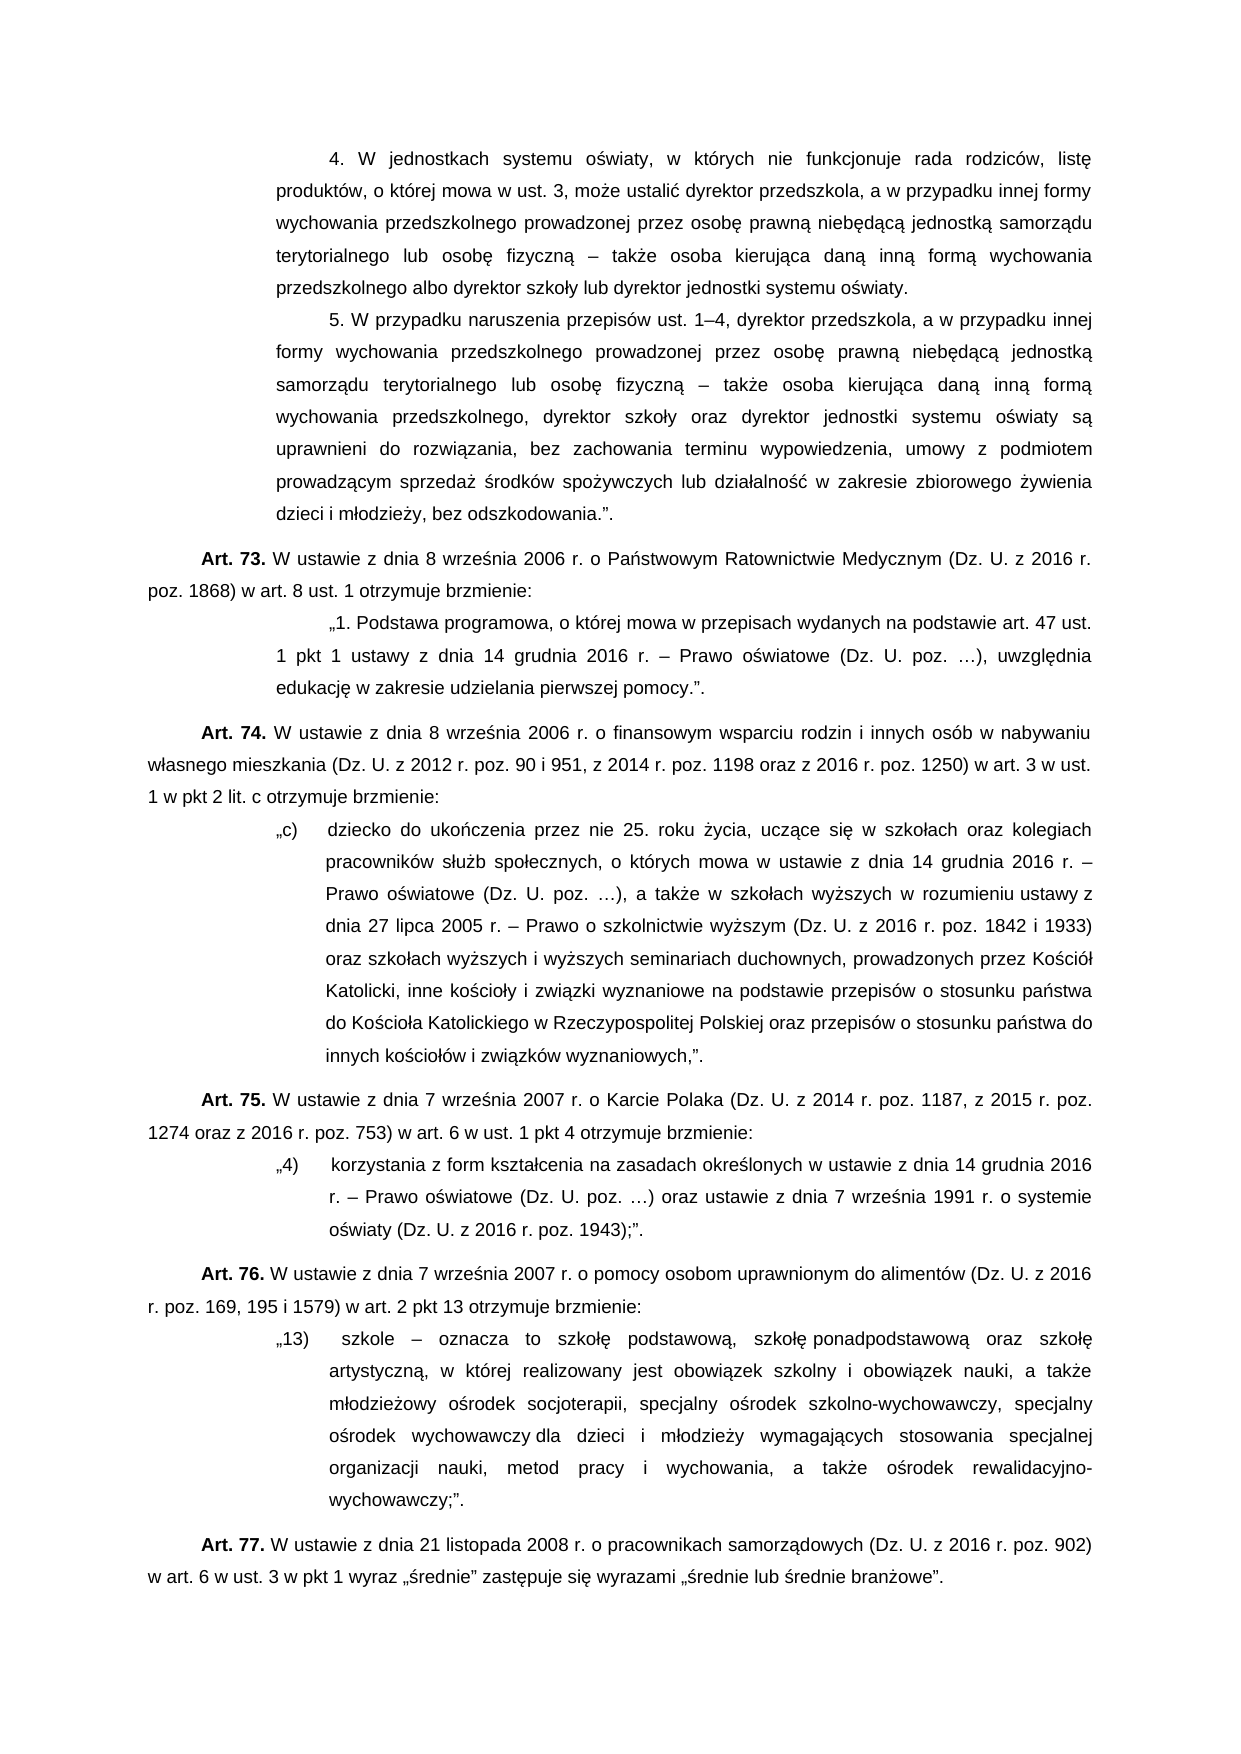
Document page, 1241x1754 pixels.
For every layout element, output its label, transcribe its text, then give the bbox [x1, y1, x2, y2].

text „13) szkole – oznacza to szkołę podstawową, szkołę ponadpodstawową oraz szkołę artystyczną, w której realizowany jest obowiązek szkolny i obowiązek nauki, a także młodzieżowy ośrodek socjoterapii, specjalny ośrodek szkolno-wychowawczy, specjalny ośrodek wychowawczy dla dzieci i młodzieży wymagających stosowania specjalnej organizacji nauki, metod pracy i wychowania, a także ośrodek rewalidacyjno-wychowawczy;”. [276, 1328, 1093, 1511]
text Art. 75. W ustawie z dnia 7 września 2007 r. o Karcie Polaka (Dz. U. z 2014 r. poz. 1187, z 2015 r. poz. 1274 oraz z 2016 r. poz. 753) w art. 6 w ust. 1 pkt 4 otrzymuje brzmienie: [148, 1089, 1093, 1143]
text „c) dziecko do ukończenia przez nie 25. roku życia, uczące się w szkołach oraz kolegiach pracowników służb społecznych, o których mowa w ustawie z dnia 14 grudnia 2016 r. – Prawo oświatowe (Dz. U. poz. …), a także w szkołach wyższych w rozumieniu ustawy z dnia 27 lipca 2005 r. – Prawo o szkolnictwie wyższym (Dz. U. z 2016 r. poz. 1842 i 1933) oraz szkołach wyższych i wyższych seminariach duchownych, prowadzonych przez Kościół Katolicki, inne kościoły i związki wyznaniowe na podstawie przepisów o stosunku państwa do Kościoła Katolickiego w Rzeczypospolitej Polskiej oraz przepisów o stosunku państwa do innych kościołów i związków wyznaniowych,”. [276, 818, 1093, 1066]
text Art. 73. W ustawie z dnia 8 września 2006 r. o Państwowym Ratownictwie Medycznym (Dz. U. z 2016 r. poz. 1868) w art. 8 ust. 1 otrzymuje brzmienie: [148, 548, 1093, 601]
text Art. 76. W ustawie z dnia 7 września 2007 r. o pomocy osobom uprawnionym do alimentów (Dz. U. z 2016 r. poz. 169, 195 i 1579) w art. 2 pkt 13 otrzymuje brzmienie: [148, 1263, 1093, 1317]
text Art. 74. W ustawie z dnia 8 września 2006 r. o finansowym wsparciu rodzin i innych osób w nabywaniu własnego mieszkania (Dz. U. z 2012 r. poz. 90 i 951, z 2014 r. poz. 1198 oraz z 2016 r. poz. 1250) w art. 3 w ust. 1 w pkt 2 lit. c otrzymuje brzmienie: [148, 722, 1093, 808]
text 5. W przypadku naruszenia przepisów ust. 1–4, dyrektor przedszkola, a w przypadku innej formy wychowania przedszkolnego prowadzonej przez osobę prawną niebędącą jednostką samorządu terytorialnego lub osobę fizyczną – także osoba kierująca daną inną formą wychowania przedszkolnego, dyrektor szkoły oraz dyrektor jednostki systemu oświaty są uprawnieni do rozwiązania, bez zachowania terminu wypowiedzenia, umowy z podmiotem prowadzącym sprzedaż środków spożywczych lub działalność w zakresie zbiorowego żywienia dzieci i młodzieży, bez odszkodowania.”. [276, 309, 1093, 524]
text 4. W jednostkach systemu oświaty, w których nie funkcjonuje rada rodziców, listę produktów, o której mowa w ust. 3, może ustalić dyrektor przedszkola, a w przypadku innej formy wychowania przedszkolnego prowadzonej przez osobę prawną niebędącą jednostką samorządu terytorialnego lub osobę fizyczną – także osoba kierująca daną inną formą wychowania przedszkolnego albo dyrektor szkoły lub dyrektor jednostki systemu oświaty. [276, 148, 1093, 298]
text „1. Podstawa programowa, o której mowa w przepisach wydanych na podstawie art. 47 ust. 1 pkt 1 ustawy z dnia 14 grudnia 2016 r. – Prawo oświatowe (Dz. U. poz. …), uwzględnia edukację w zakresie udzielania pierwszej pomocy.”. [276, 612, 1093, 698]
text „4) korzystania z form kształcenia na zasadach określonych w ustawie z dnia 14 grudnia 2016 r. – Prawo oświatowe (Dz. U. poz. …) oraz ustawie z dnia 7 września 1991 r. o systemie oświaty (Dz. U. z 2016 r. poz. 1943);”. [276, 1154, 1093, 1240]
text Art. 77. W ustawie z dnia 21 listopada 2008 r. o pracownikach samorządowych (Dz. U. z 2016 r. poz. 902) w art. 6 w ust. 3 w pkt 1 wyraz „średnie” zastępuje się wyrazami „średnie lub średnie branżowe”. [148, 1534, 1093, 1588]
